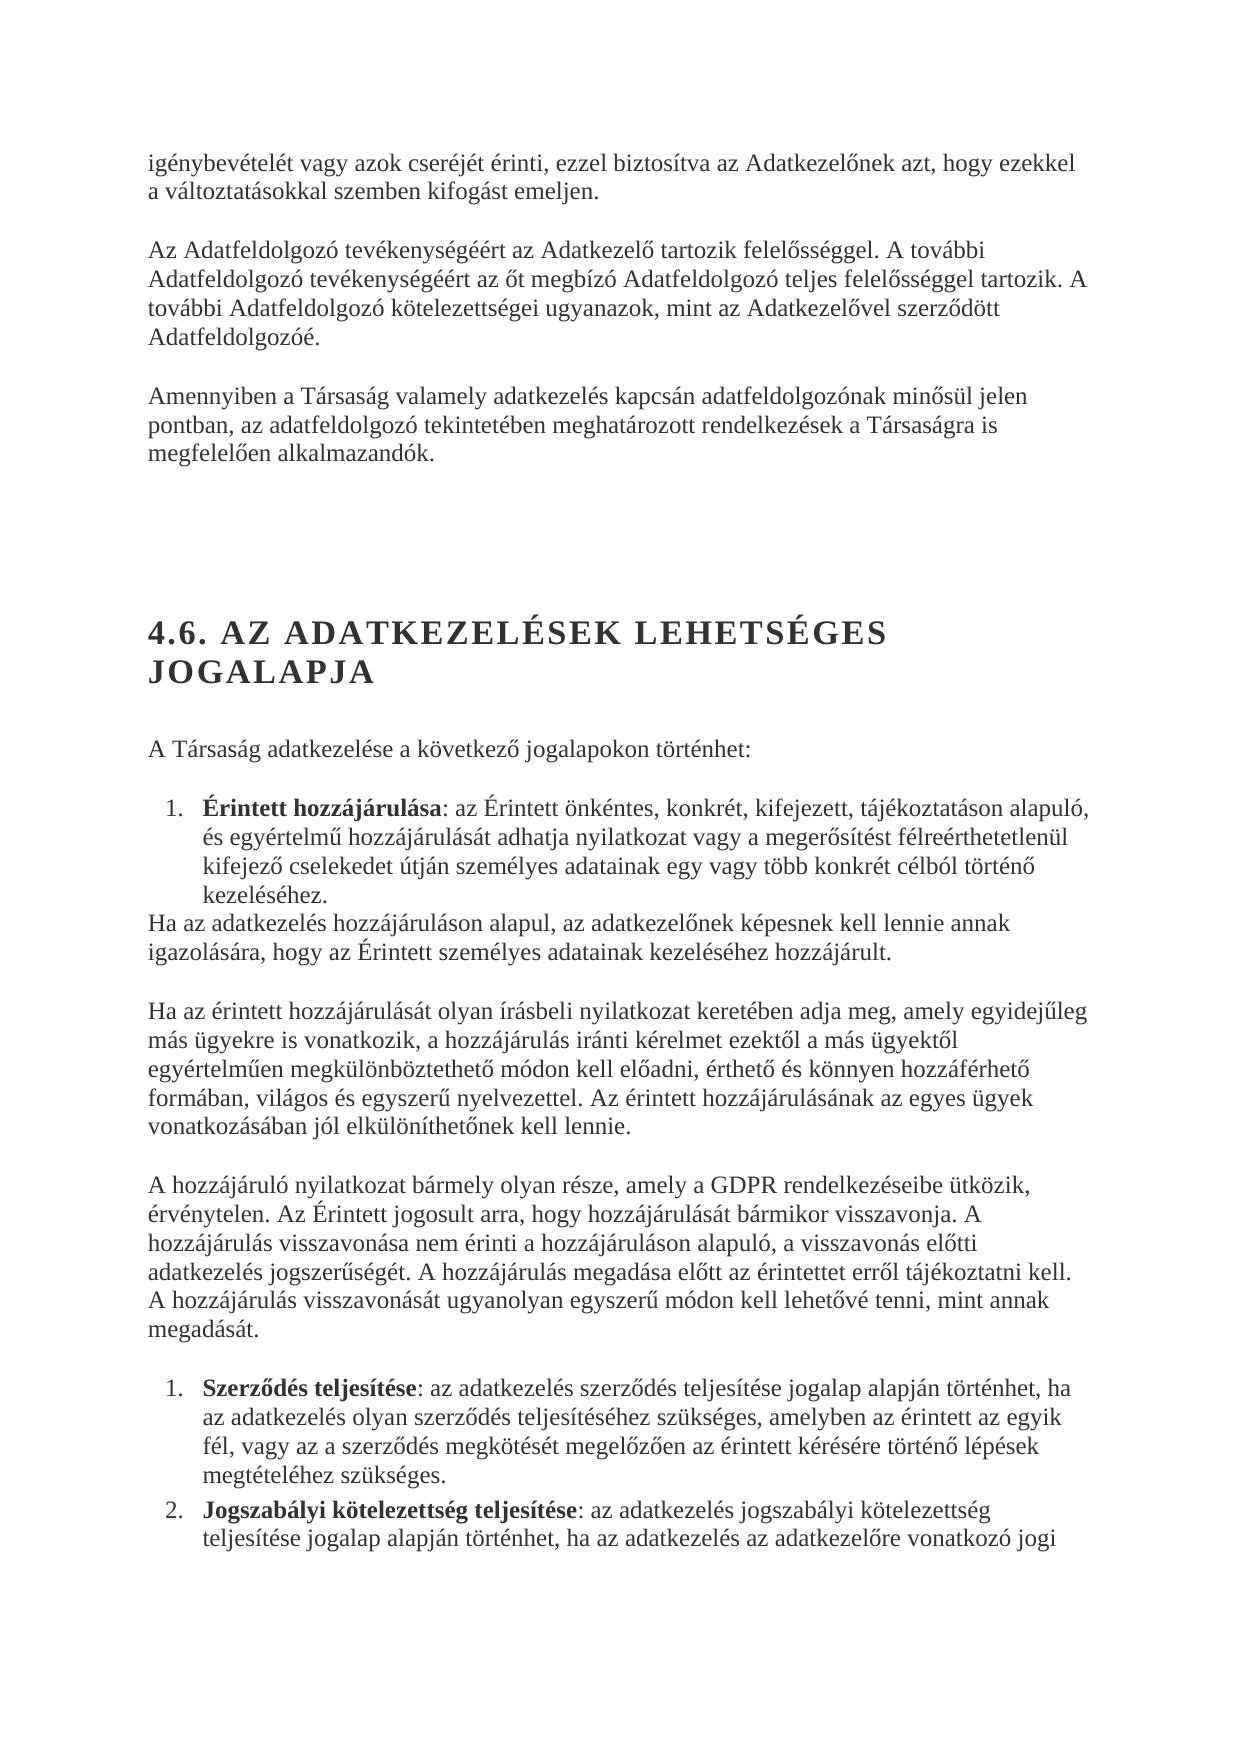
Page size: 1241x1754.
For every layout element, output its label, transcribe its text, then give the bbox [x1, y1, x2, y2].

text Ha az érintett hozzájárulását olyan írásbeli nyilatkozat keretében adja meg, amely egyidejűleg más ügyekre is vonatkozik, a hozzájárulás iránti kérelmet ezektől a más ügyektől egyértelműen megkülönböztethető módon kell előadni, érthető és könnyen hozzáférhető formában, világos és egyszerű nyelvezettel. Az érintett hozzájárulásának az egyes ügyek vonatkozásában jól elkülöníthetőnek kell lennie. [148, 996, 1093, 1140]
text 4.6. AZ ADATKEZELÉSEK LEHETSÉGES JOGALAPJA [148, 612, 1093, 691]
text Amennyiben a Társaság valamely adatkezelés kapcsán adatfeldolgozónak minősül jelen pontban, az adatfeldolgozó tekintetében meghatározott rendelkezések a Társaságra is megfelelően alkalmazandók. [148, 381, 1093, 467]
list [165, 1495, 1093, 1552]
text A hozzájáruló nyilatkozat bármely olyan része, amely a GDPR rendelkezéseibe ütközik, érvénytelen. Az Érintett jogosult arra, hogy hozzájárulását bármikor visszavonja. A hozzájárulás visszavonása nem érinti a hozzájáruláson alapuló, a visszavonás előtti adatkezelés jogszerűségét. A hozzájárulás megadása előtt az érintettet erről tájékoztatni kell. A hozzájárulás visszavonását ugyanolyan egyszerű módon kell lehetővé tenni, mint annak megadását. [148, 1171, 1093, 1343]
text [148, 148, 1093, 205]
text Ha az adatkezelés hozzájáruláson alapul, az adatkezelőnek képesnek kell lennie annak igazolására, hogy az Érintett személyes adatainak kezeléséhez hozzájárult. [148, 908, 1093, 966]
text Az Adatfeldolgozó tevékenységéért az Adatkezelő tartozik felelősséggel. A további Adatfeldolgozó tevékenységéért az őt megbízó Adatfeldolgozó teljes felelősséggel tartozik. A további Adatfeldolgozó kötelezettségei ugyanazok, mint az Adatkezelővel szerződött Adatfeldolgozóé. [148, 236, 1093, 351]
list Szerződés teljesítése: az adatkezelés szerződés teljesítése jogalap alapján történhet, ha az adatkezelés olyan szerződés teljesítéséhez szükséges, amelyben az érintett az egyik fél, vagy az a szerződés megkötését megelőzően az érintett kérésére történő lépések megtételéhez szükséges. [165, 1373, 1093, 1488]
list Érintett hozzájárulása: az Érintett önkéntes, konkrét, kifejezett, tájékoztatáson alapuló, és egyértelmű hozzájárulását adhatja nyilatkozat vagy a megerősítést félreérthetetlenül kifejező cselekedet útján személyes adatainak egy vagy több konkrét célból történő kezeléséhez. [165, 793, 1093, 908]
text A Társaság adatkezelése a következő jogalapokon történhet: [148, 734, 1093, 763]
